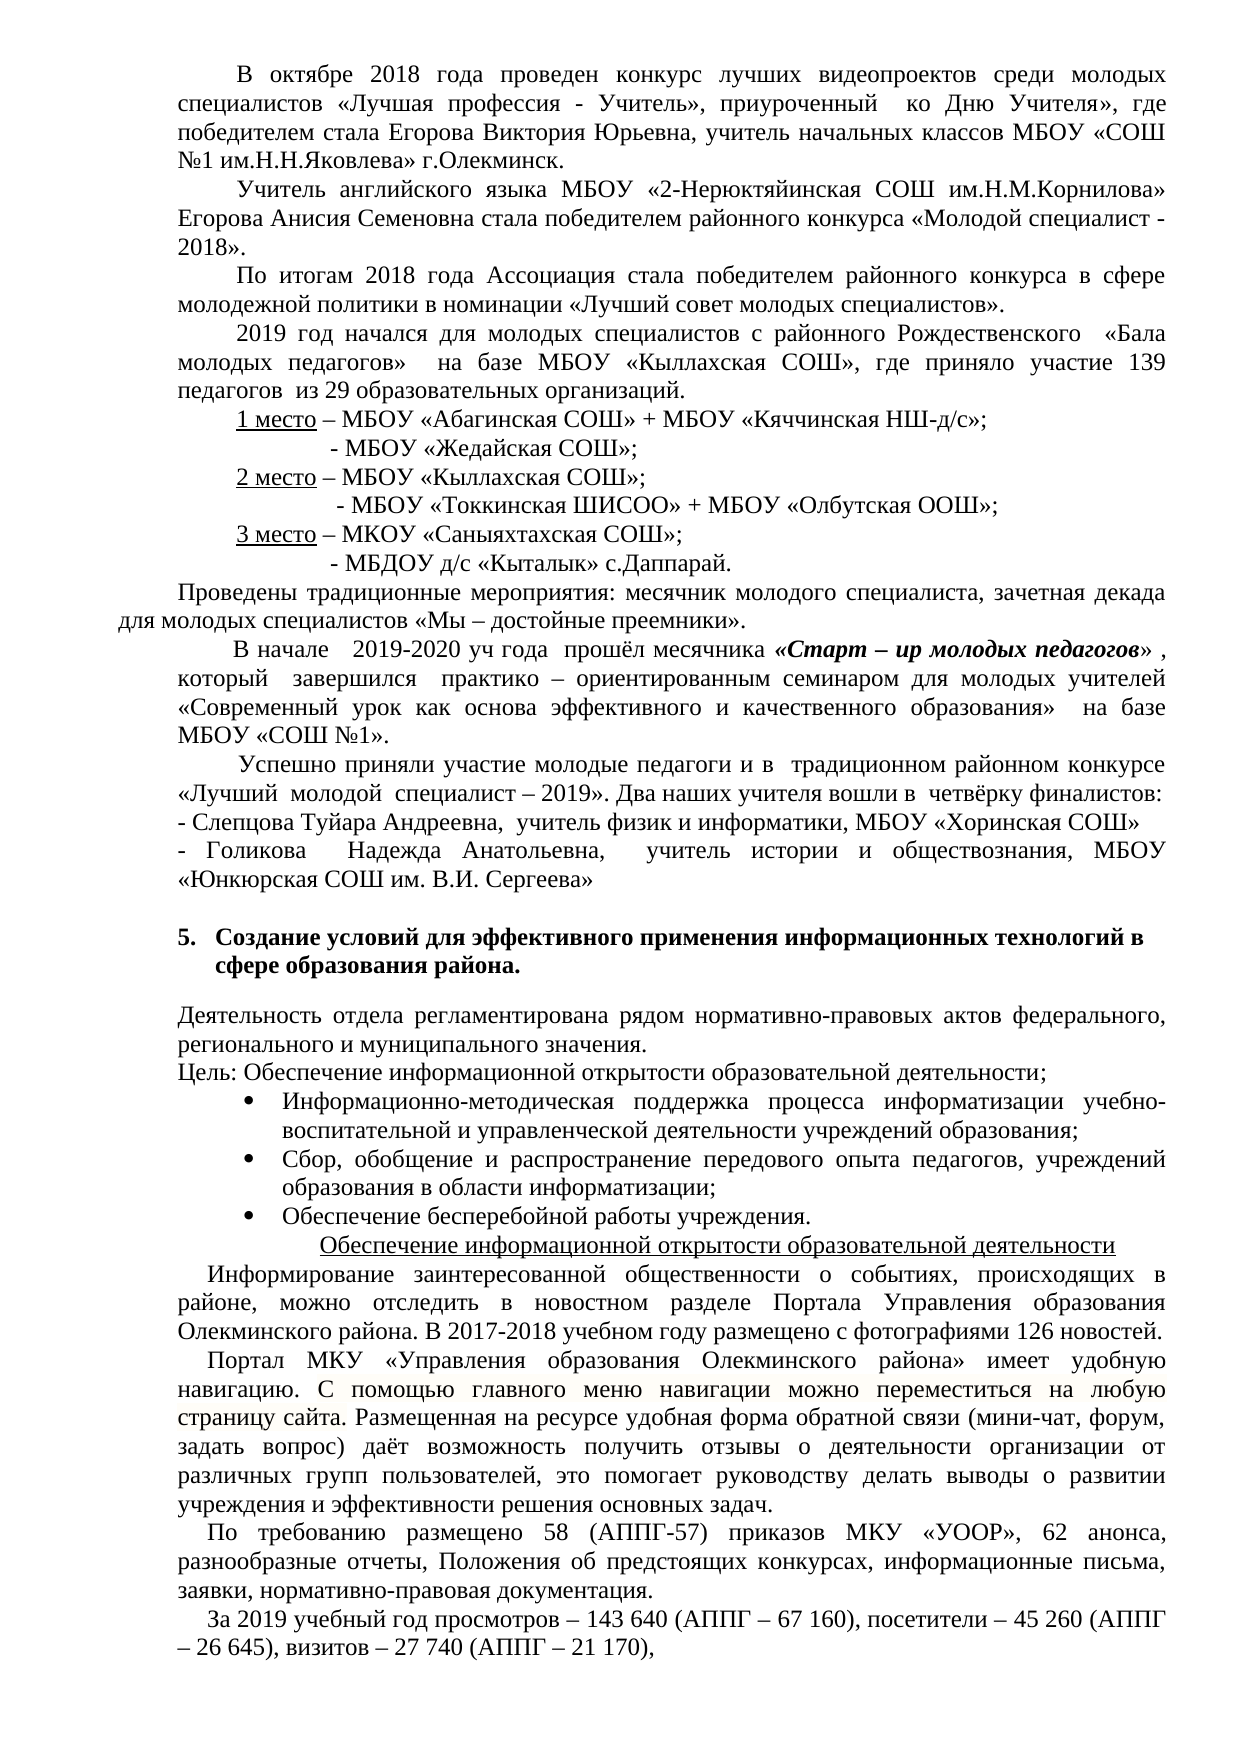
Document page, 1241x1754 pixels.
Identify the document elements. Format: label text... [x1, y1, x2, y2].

text Цель: Обеспечение информационной открытости образовательной деятельности; [177, 1057, 1167, 1086]
text - Голикова Надежда Анатольевна, учитель истории и обществознания, МБОУ «Юнкюрская СОШ им. В.И. Сергеева» [177, 835, 1167, 893]
text 2 место – МБОУ «Кыллахская СОШ»; [177, 462, 1167, 490]
text 2019 год начался для молодых специалистов с районного Рождественского «Бала молодых педагогов» на базе МБОУ «Кыллахская СОШ», где приняло участие 139 педагогов из 29 образовательных организаций. [177, 318, 1167, 404]
text Информирование заинтересованной общественности о событиях, происходящих в районе, можно отследить в новостном разделе Портала Управления образования Олекминского района. В 2017-2018 учебном году размещено с фотографиями 126 новостей. [177, 1259, 1167, 1345]
text Деятельность отдела регламентирована рядом нормативно-правовых актов федерального, регионального и муниципального значения. [177, 1000, 1167, 1057]
text В октябре 2018 года проведен конкурс лучших видеопроектов среди молодых специалистов «Лучшая профессия - Учитель», приуроченный ко Дню Учителя», где победителем стала Егорова Виктория Юрьевна, учитель начальных классов МБОУ «СОШ №1 им.Н.Н.Яковлева» г.Олекминск. [177, 59, 1167, 174]
text В начале 2019-2020 уч года прошёл месячника «Старт – up молодых педагогов» , который завершился практико – ориентированным семинаром для молодых учителей «Современный урок как основа эффективного и качественного образования» на базе МБОУ «СОШ №1». [177, 634, 1167, 749]
text Проведены традиционные мероприятия: месячник молодого специалиста, зачетная декада для молодых специалистов «Мы – достойные преемники». [118, 577, 1167, 634]
list Информационно-методическая поддержка процесса информатизации учебно-воспитательной и управленческой деятельности учреждений образования; [244, 1086, 1167, 1144]
text Учитель английского языка МБОУ «2-Нерюктяйинская СОШ им.Н.М.Корнилова» Егорова Анисия Семеновна стала победителем районного конкурса «Молодой специалист - 2018». [177, 174, 1167, 260]
text По требованию размещено 58 (АППГ-57) приказов МКУ «УООР», 62 анонса, разнообразные отчеты, Положения об предстоящих конкурсах, информационные письма, заявки, нормативно-правовая документация. [177, 1517, 1167, 1604]
text - МБОУ «Токкинская ШИСОО» + МБОУ «Олбутская ООШ»; [177, 490, 1167, 519]
list Обеспечение информационной открытости образовательной деятельности [319, 1230, 1167, 1259]
list Обеспечение бесперебойной работы учреждения. [244, 1201, 1167, 1230]
list Создание условий для эффективного применения информационных технологий в сфере образования района. [177, 922, 1167, 979]
text - МБДОУ д/с «Кыталык» с.Даппарай. [177, 548, 1167, 577]
text - МБОУ «Жедайская СОШ»; [177, 433, 1167, 462]
text Портал МКУ «Управления образования Олекминского района» имеет удобную навигацию. С помощью главного меню навигации можно переместиться на любую страницу сайта. Размещенная на ресурсе удобная форма обратной связи (мини-чат, форум, задать вопрос) даёт возможность получить отзывы о деятельности организации от различных групп пользователей, это помогает руководству делать выводы о развитии учреждения и эффективности решения основных задач. [177, 1345, 1167, 1517]
text По итогам 2018 года Ассоциация стала победителем районного конкурса в сфере молодежной политики в номинации «Лучший совет молодых специалистов». [177, 260, 1167, 318]
text Успешно приняли участие молодые педагоги и в традиционном районном конкурсе «Лучший молодой специалист – 2019». Два наших учителя вошли в четвёрку финалистов: [177, 749, 1167, 807]
text 1 место – МБОУ «Абагинская СОШ» + МБОУ «Кяччинская НШ-д/с»; [177, 404, 1167, 433]
text - Слепцова Туйара Андреевна, учитель физик и информатики, МБОУ «Хоринская СОШ» [177, 807, 1167, 835]
list Сбор, обобщение и распространение передового опыта педагогов, учреждений образования в области информатизации; [244, 1144, 1167, 1201]
text За 2019 учебный год просмотров – 143 640 (АППГ – 67 160), посетители – 45 260 (АППГ – 26 645), визитов – 27 740 (АППГ – 21 170), [177, 1604, 1167, 1661]
text 3 место – МКОУ «Саныяхтахская СОШ»; [177, 519, 1167, 548]
